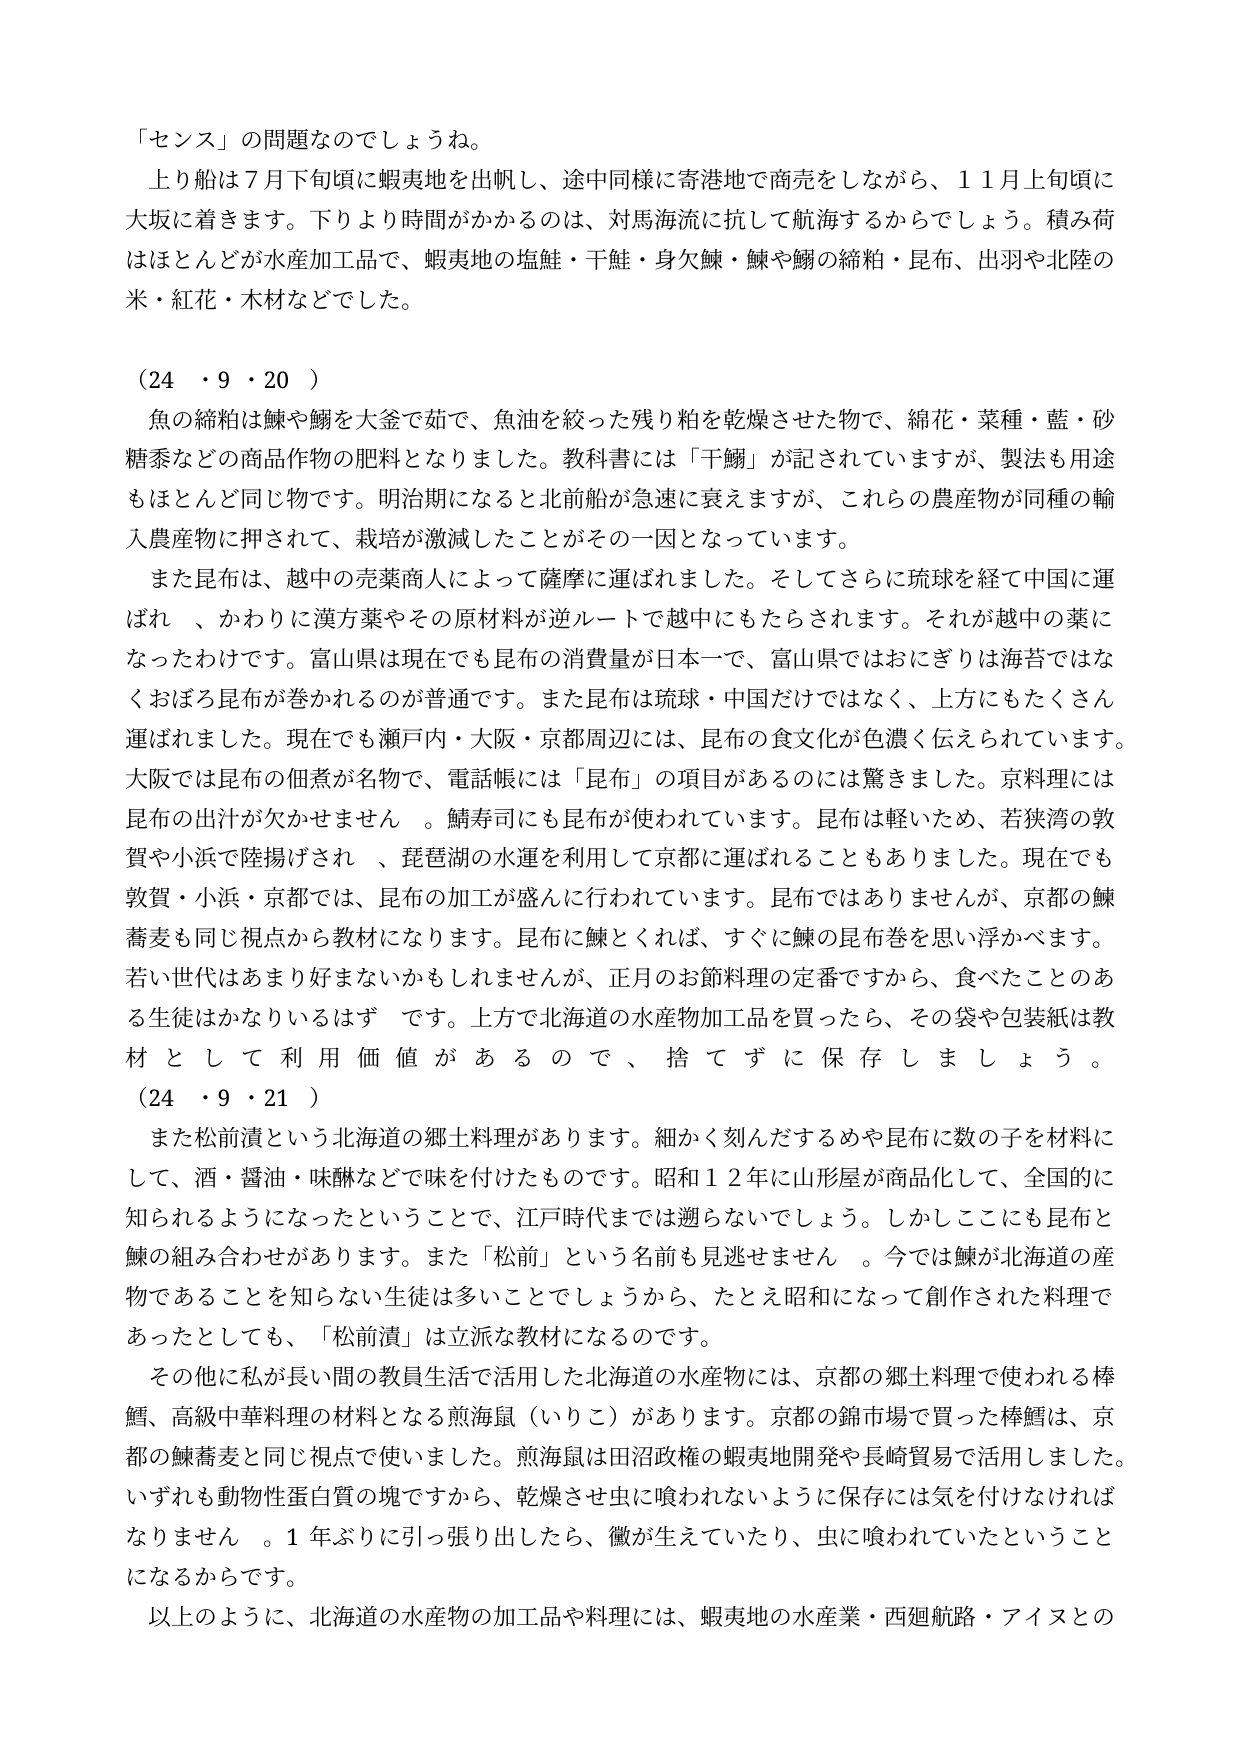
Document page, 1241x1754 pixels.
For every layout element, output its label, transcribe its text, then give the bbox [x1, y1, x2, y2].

text また昆布は、越中の売薬商人によって薩摩に運ばれました。そしてさらに琉球を経て中国に運ばれ、かわりに漢方薬やその原材料が逆ルートで越中にもたらされます。それが越中の薬になったわけです。富山県は現在でも昆布の消費量が日本一で、富山県ではおにぎりは海苔ではなくおぼろ昆布が巻かれるのが普通です。また昆布は琉球・中国だけではなく、上方にもたくさん運ばれました。現在でも瀬戸内・大阪・京都周辺には、昆布の食文化が色濃く伝えられています。大阪では昆布の佃煮が名物で、電話帳には「昆布」の項目があるのには驚きました。京料理には昆布の出汁が欠かせません。鯖寿司にも昆布が使われています。昆布は軽いため、若狭湾の敦賀や小浜で陸揚げされ、琵琶湖の水運を利用して京都に運ばれることもありました。現在でも敦賀・小浜・京都では、昆布の加工が盛んに行われています。昆布ではありませんが、京都の鰊蕎麦も同じ視点から教材になります。昆布に鰊とくれば、すぐに鰊の昆布巻を思い浮かべます。若い世代はあまり好まないかもしれませんが、正月のお節料理の定番ですから、食べたことのある生徒はかなりいるはずです。上方で北海道の水産物加工品を買ったら、その袋や包装紙は教材として利用価値があるので、捨てずに保存しましょう。 （24・9・21） [125, 558, 1115, 1116]
text また松前漬という北海道の郷土料理があります。細かく刻んだするめや昆布に数の子を材料にして、酒・醤油・味醂などで味を付けたものです。昭和１２年に山形屋が商品化して、全国的に知られるようになったということで、江戸時代までは遡らないでしょう。しかしここにも昆布と鰊の組み合わせがあります。また「松前」という名前も見逃せません。今では鰊が北海道の産物であることを知らない生徒は多いことでしょうから、たとえ昭和になって創作された料理であったとしても、「松前漬」は立派な教材になるのです。 [125, 1116, 1115, 1356]
text （24・9・20） [125, 318, 1115, 398]
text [125, 1595, 1115, 1635]
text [125, 119, 1115, 159]
text 魚の締粕は鰊や鰯を大釜で茹で、魚油を絞った残り粕を乾燥させた物で、綿花・菜種・藍・砂糖黍などの商品作物の肥料となりました。教科書には「干鰯」が記されていますが、製法も用途もほとんど同じ物です。明治期になると北前船が急速に衰えますが、これらの農産物が同種の輸入農産物に押されて、栽培が激減したことがその一因となっています。 [125, 398, 1115, 558]
text 上り船は７月下旬頃に蝦夷地を出帆し、途中同様に寄港地で商売をしながら、１１月上旬頃に大坂に着きます。下りより時間がかかるのは、対馬海流に抗して航海するからでしょう。積み荷はほとんどが水産加工品で、蝦夷地の塩鮭・干鮭・身欠鰊・鰊や鰯の締粕・昆布、出羽や北陸の米・紅花・木材などでした。 [125, 159, 1115, 318]
text その他に私が長い間の教員生活で活用した北海道の水産物には、京都の郷土料理で使われる棒鱈、高級中華料理の材料となる煎海鼠（いりこ）があります。京都の錦市場で買った棒鱈は、京都の鰊蕎麦と同じ視点で使いました。煎海鼠は田沼政権の蝦夷地開発や長崎貿易で活用しました。いずれも動物性蛋白質の塊ですから、乾燥させ虫に喰われないように保存には気を付けなければなりません。1年ぶりに引っ張り出したら、黴が生えていたり、虫に喰われていたということになるからです。 [125, 1356, 1115, 1595]
